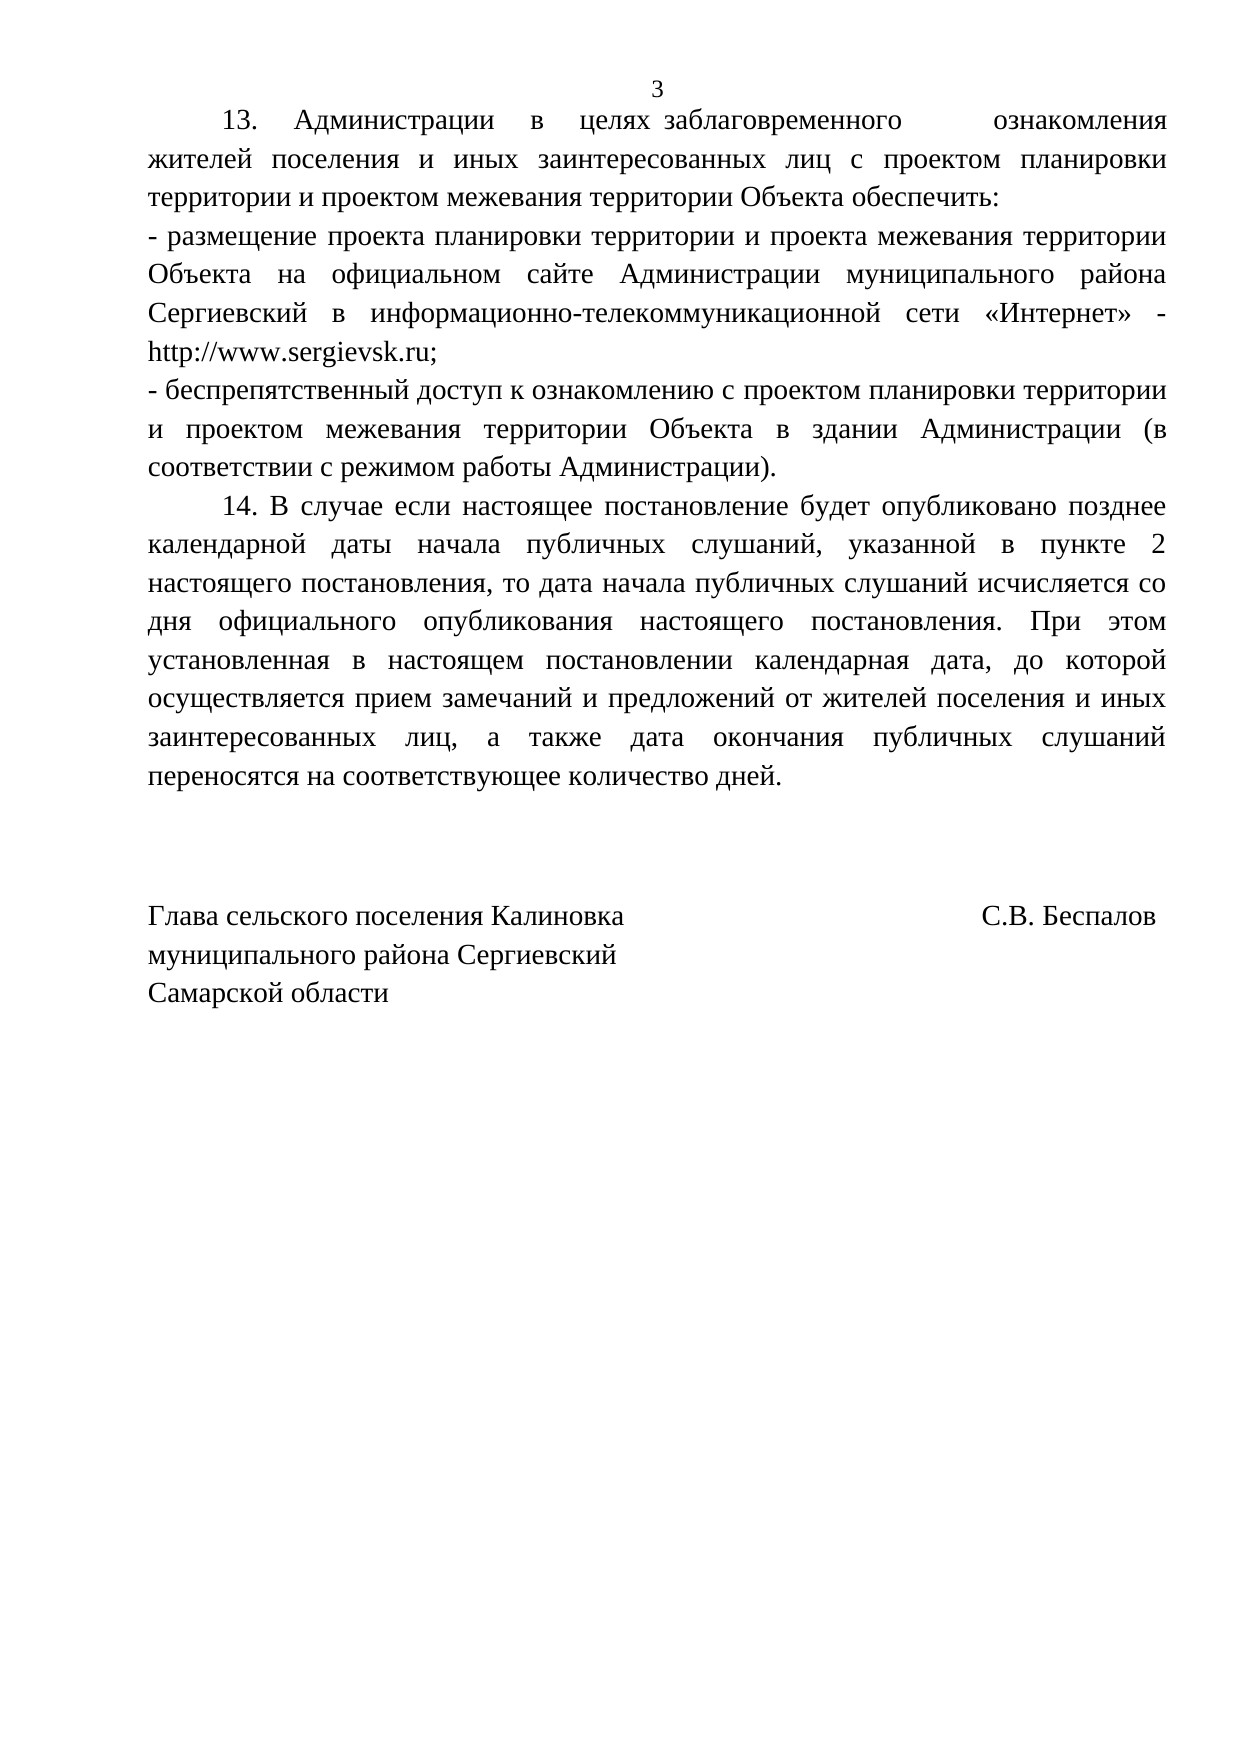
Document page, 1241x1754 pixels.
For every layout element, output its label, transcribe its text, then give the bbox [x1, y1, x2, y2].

text 14. В случае если настоящее постановление будет опубликовано позднее календарной даты начала публичных слушаний, указанной в пункте 2 настоящего постановления, то дата начала публичных слушаний исчисляется со дня официального опубликования настоящего постановления. При этом установленная в настоящем постановлении календарная дата, до которой осуществляется прием замечаний и предложений от жителей поселения и иных заинтересованных лиц, а также дата окончания публичных слушаний переносятся на соответствующее количество дней. [148, 488, 1167, 791]
text - размещение проекта планировки территории и проекта межевания территории Объекта на официальном сайте Администрации муниципального района Сергиевский в информационно-телекоммуникационной сети «Интернет» - http://www.sergievsk.ru; [148, 218, 1167, 367]
text муниципального района Сергиевский [148, 937, 1167, 970]
text 13. Администрации в целях заблаговременного ознакомления жителей поселения и иных заинтересованных лиц с проектом планировки территории и проектом межевания территории Объекта обеспечить: [148, 102, 1167, 213]
text Глава сельского поселения Калиновка С.В. Беспалов [148, 898, 1167, 932]
text - беспрепятственный доступ к ознакомлению с проектом планировки территории и проектом межевания территории Объекта в здании Администрации (в соответствии с режимом работы Администрации). [148, 372, 1167, 483]
text Самарской области [148, 975, 1167, 1009]
